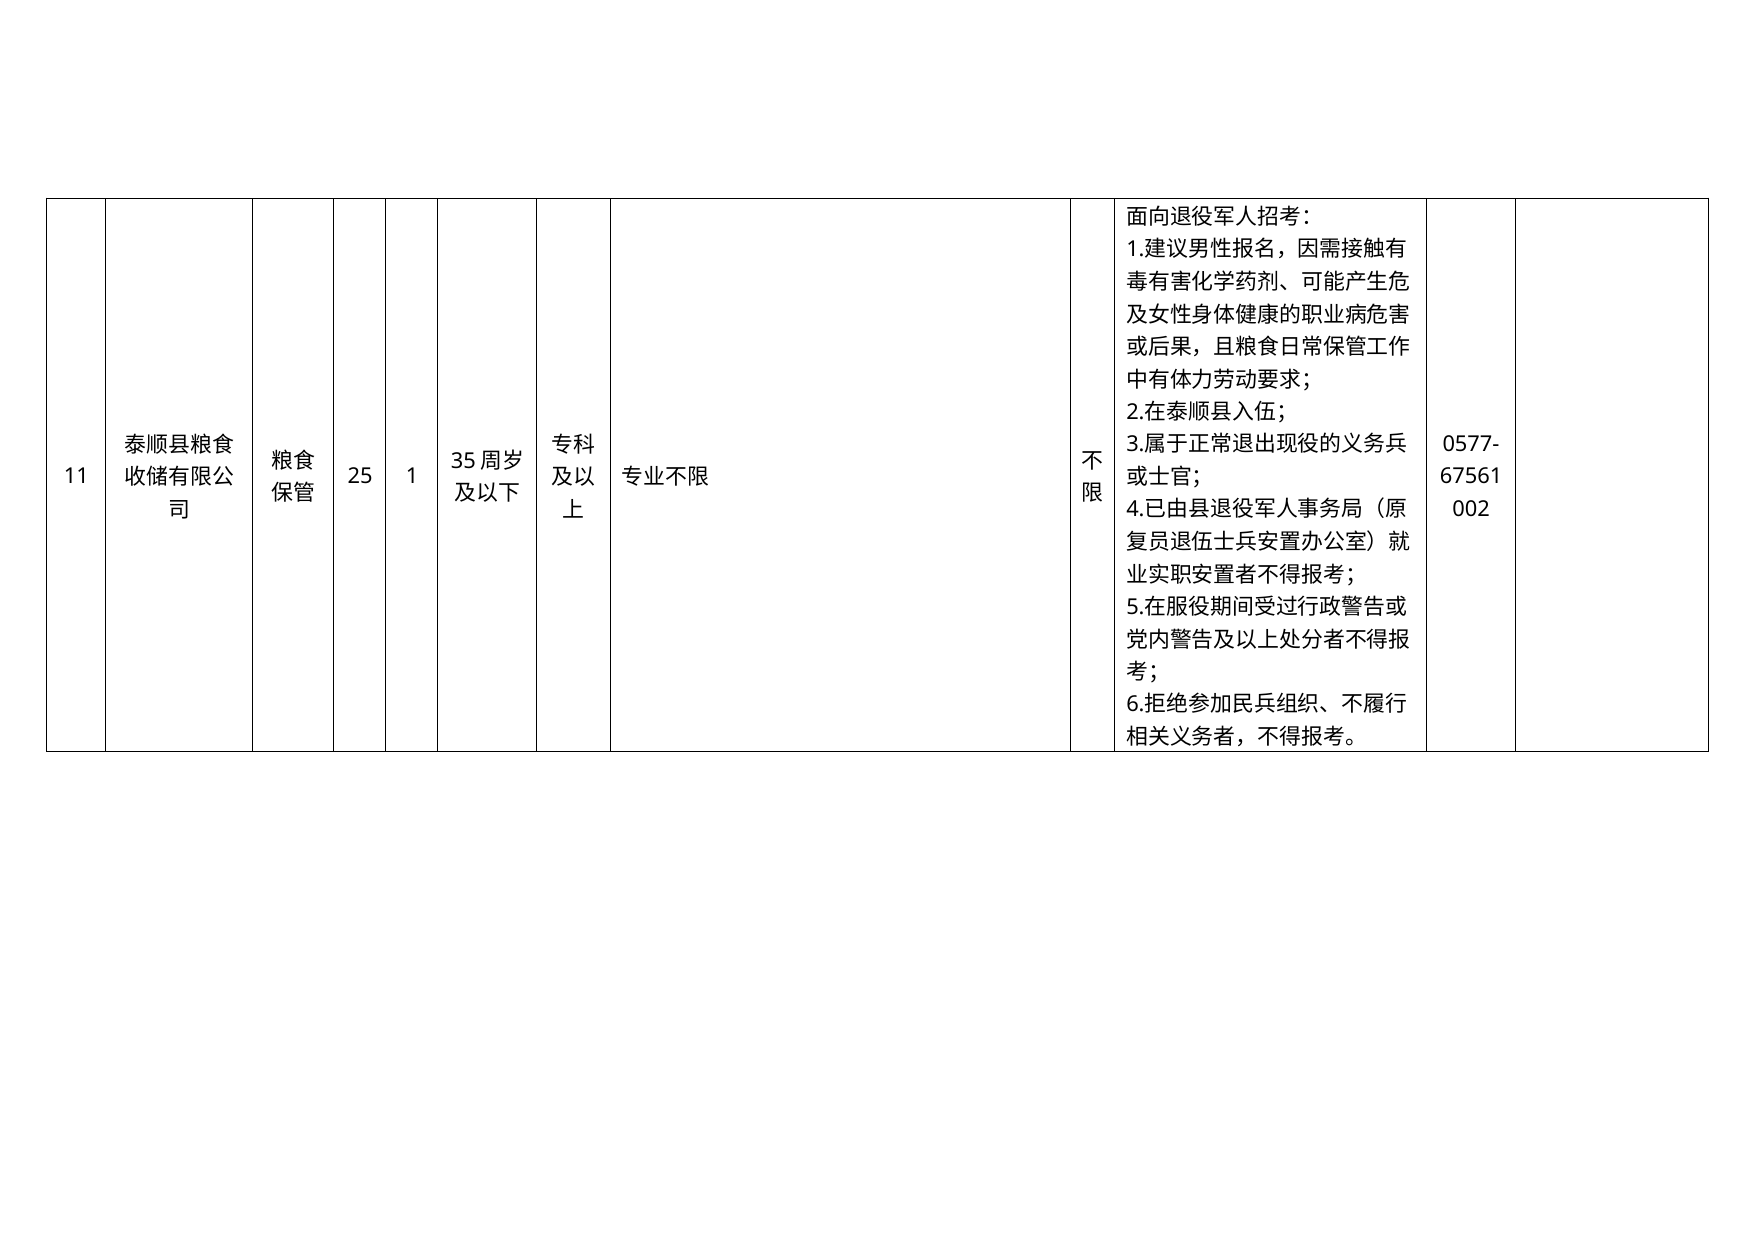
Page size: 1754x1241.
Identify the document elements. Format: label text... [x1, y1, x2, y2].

table_cell 专科及以上 [537, 199, 610, 751]
table_cell 25 [334, 199, 385, 751]
table_cell 11 [47, 199, 105, 751]
table_cell 0577-67561002 [1427, 199, 1515, 751]
table_cell 1 [386, 199, 437, 751]
table_cell 面向退役军人招考： 1.建议男性报名，因需接触有毒有害化学药剂、可能产生危及女性身体健康的职业病危害或后果，且粮食日常保管工作中有体力劳动要求； 2.在泰顺县入伍； 3.属于正常退出现役的义务兵或士官； 4.已由县退役军人事务局（原复员退伍士兵安置办公室）就业实职安置者不得报考； 5.在服役期间受过行政警告或党内警告及以上处分者不得报考； 6.拒绝参加民兵组织、不履行相关义务者，不得报考。 [1115, 199, 1426, 751]
table_cell 专业不限 [611, 199, 1070, 751]
table_cell 粮食保管 [253, 199, 333, 751]
table_cell 不限 [1071, 199, 1114, 751]
table_cell [1516, 199, 1708, 751]
table_cell 泰顺县粮食收储有限公司 [106, 199, 252, 751]
table_cell 35周岁及以下 [438, 199, 536, 751]
